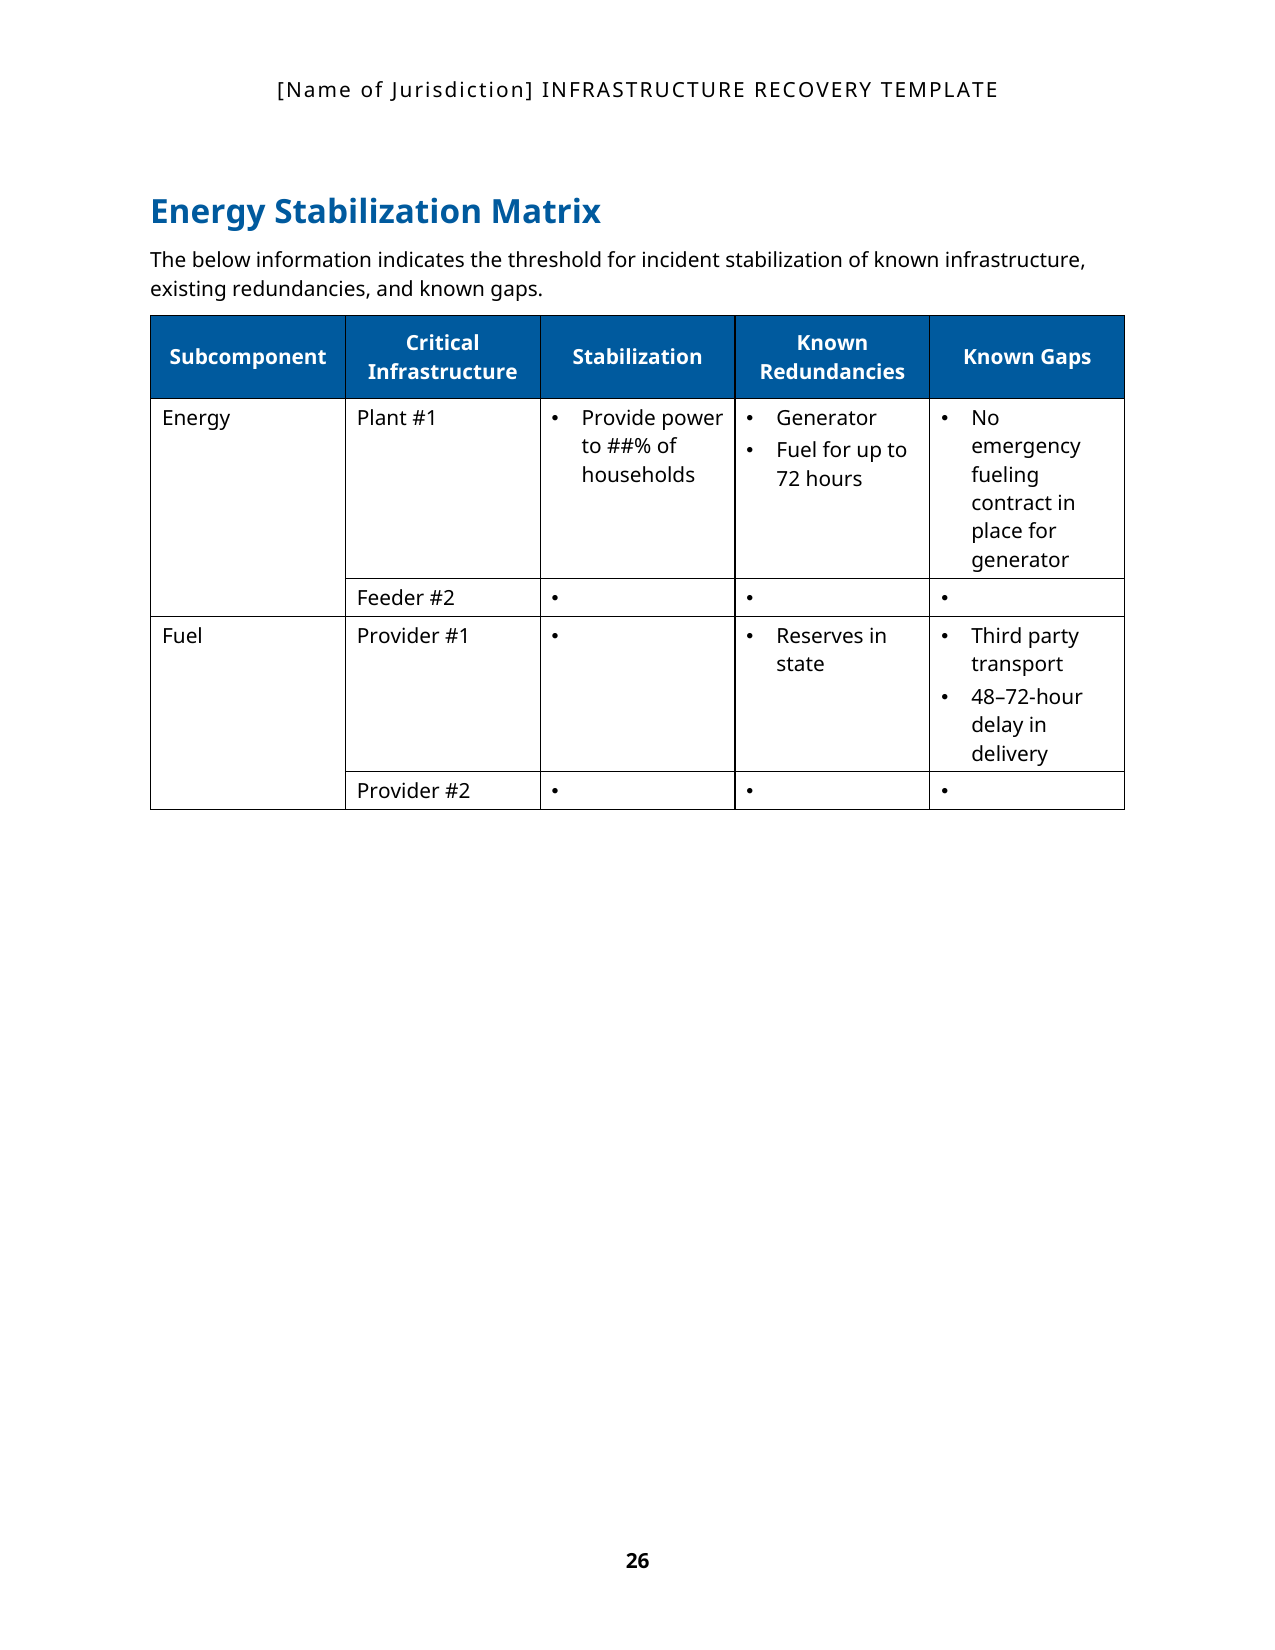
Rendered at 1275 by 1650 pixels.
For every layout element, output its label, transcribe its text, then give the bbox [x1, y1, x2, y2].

subtitle Energy Stabilization Matrix [150, 187, 1125, 233]
table_cell [736, 579, 929, 616]
table_header Known Redundancies [736, 316, 929, 398]
table_cell [930, 579, 1124, 616]
table_cell Feeder #2 [346, 579, 540, 616]
table_cell Provide power to ##% of households [541, 399, 734, 578]
table_cell Third party transport 48–72-hour delay in delivery [930, 617, 1124, 771]
table_cell [541, 617, 734, 771]
table_cell [930, 772, 1124, 809]
table_cell No emergency fueling contract in place for generator [930, 399, 1124, 578]
table_header Stabilization [541, 316, 734, 398]
table_header Subcomponent [151, 316, 345, 398]
text The below information indicates the threshold for incident stabilization of known infrastructure, existing redundancies, and known gaps. [150, 245, 1125, 302]
table_cell [736, 772, 929, 809]
table_cell Provider #1 [346, 617, 540, 771]
table_header Known Gaps [930, 316, 1124, 398]
table_cell Plant #1 [346, 399, 540, 578]
table_cell [541, 772, 734, 809]
table_cell Generator Fuel for up to 72 hours [736, 399, 929, 578]
table_cell Fuel [151, 617, 345, 809]
table_cell Reserves in state [736, 617, 929, 771]
table_cell Provider #2 [346, 772, 540, 809]
table_cell [541, 579, 734, 616]
table_cell Energy [151, 399, 345, 616]
table_header Critical Infrastructure [346, 316, 540, 398]
